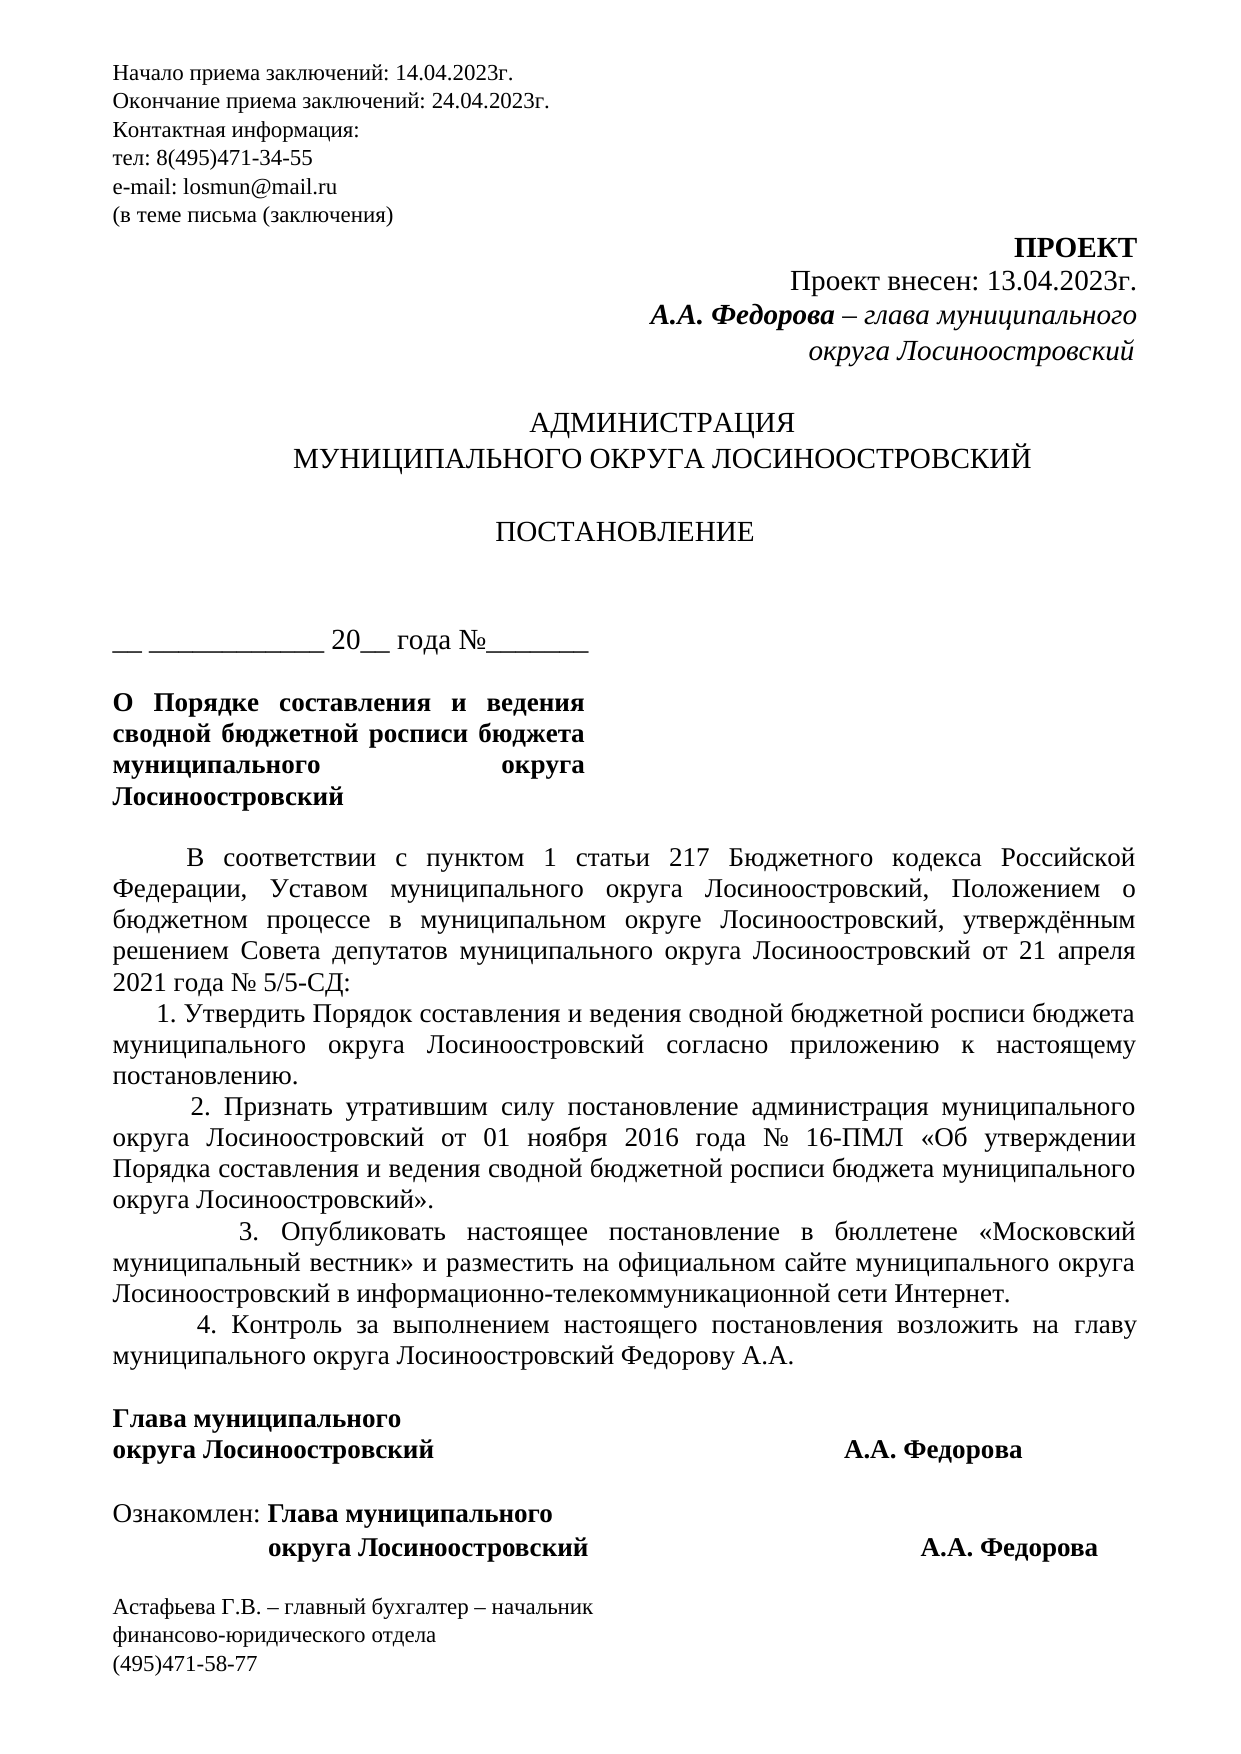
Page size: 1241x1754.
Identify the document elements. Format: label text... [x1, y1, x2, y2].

text (в теме письма (заключения) [112, 201, 1137, 228]
text Проект внесен: 13.04.2023г. [112, 263, 1137, 297]
text 4. Контроль за выполнением настоящего постановления возложить на главу муниципального округа Лосиноостровский Федорову А.А. [112, 1308, 1137, 1371]
text __ ____________ 20__ года №_______ [112, 622, 1137, 656]
text Окончание приема заключений: 24.04.2023г. [112, 87, 1137, 114]
text МУНИЦИПАЛЬНОГО ОКРУГА ЛОСИНООСТРОВСКИЙ [112, 441, 1137, 475]
text округа Лосиноостровский А.А. Федорова [112, 1531, 1137, 1562]
text Глава муниципального [112, 1402, 1137, 1433]
text ПРОЕКТ [112, 230, 1137, 263]
text А.А. Федорова – глава муниципального [112, 297, 1137, 330]
text округа Лосиноостровский [112, 333, 1137, 366]
text О Порядке составления и ведения сводной бюджетной росписи бюджета муниципального округа Лосиноостровский [112, 686, 585, 811]
text Астафьева Г.В. – главный бухгалтер – начальник [112, 1593, 1137, 1619]
text финансово-юридического отдела [112, 1621, 1137, 1648]
text e-mail: losmun@mail.ru [112, 173, 1137, 199]
text ПОСТАНОВЛЕНИЕ [112, 514, 1137, 547]
text В соответствии с пунктом 1 статьи 217 Бюджетного кодекса Российской Федерации, Уставом муниципального округа Лосиноостровский, Положением о бюджетном процессе в муниципальном округе Лосиноостровский, утверждённым решением Совета депутатов муниципального округа Лосиноостровский от 21 апреля 2021 года № 5/5-СД: [112, 841, 1137, 997]
text 3. Опубликовать настоящее постановление в бюллетене «Московский муниципальный вестник» и разместить на официальном сайте муниципального округа Лосиноостровский в информационно-телекоммуникационной сети Интернет. [112, 1215, 1137, 1308]
text 2. Признать утратившим силу постановление администрация муниципального округа Лосиноостровский от 01 ноября 2016 года № 16-ПМЛ «Об утверждении Порядка составления и ведения сводной бюджетной росписи бюджета муниципального округа Лосиноостровский». [112, 1090, 1137, 1215]
text Ознакомлен: Глава муниципального [112, 1497, 1137, 1529]
text Контактная информация: [112, 116, 1137, 142]
text тел: 8(495)471-34-55 [112, 144, 1137, 171]
text округа Лосиноостровский А.А. Федорова [112, 1433, 1137, 1464]
text (495)471-58-77 [112, 1650, 1137, 1676]
text 1. Утвердить Порядок составления и ведения сводной бюджетной росписи бюджета муниципального округа Лосиноостровский согласно приложению к настоящему постановлению. [112, 997, 1137, 1090]
text Начало приема заключений: 14.04.2023г. [112, 59, 1137, 85]
text АДМИНИСТРАЦИЯ [112, 405, 1137, 439]
